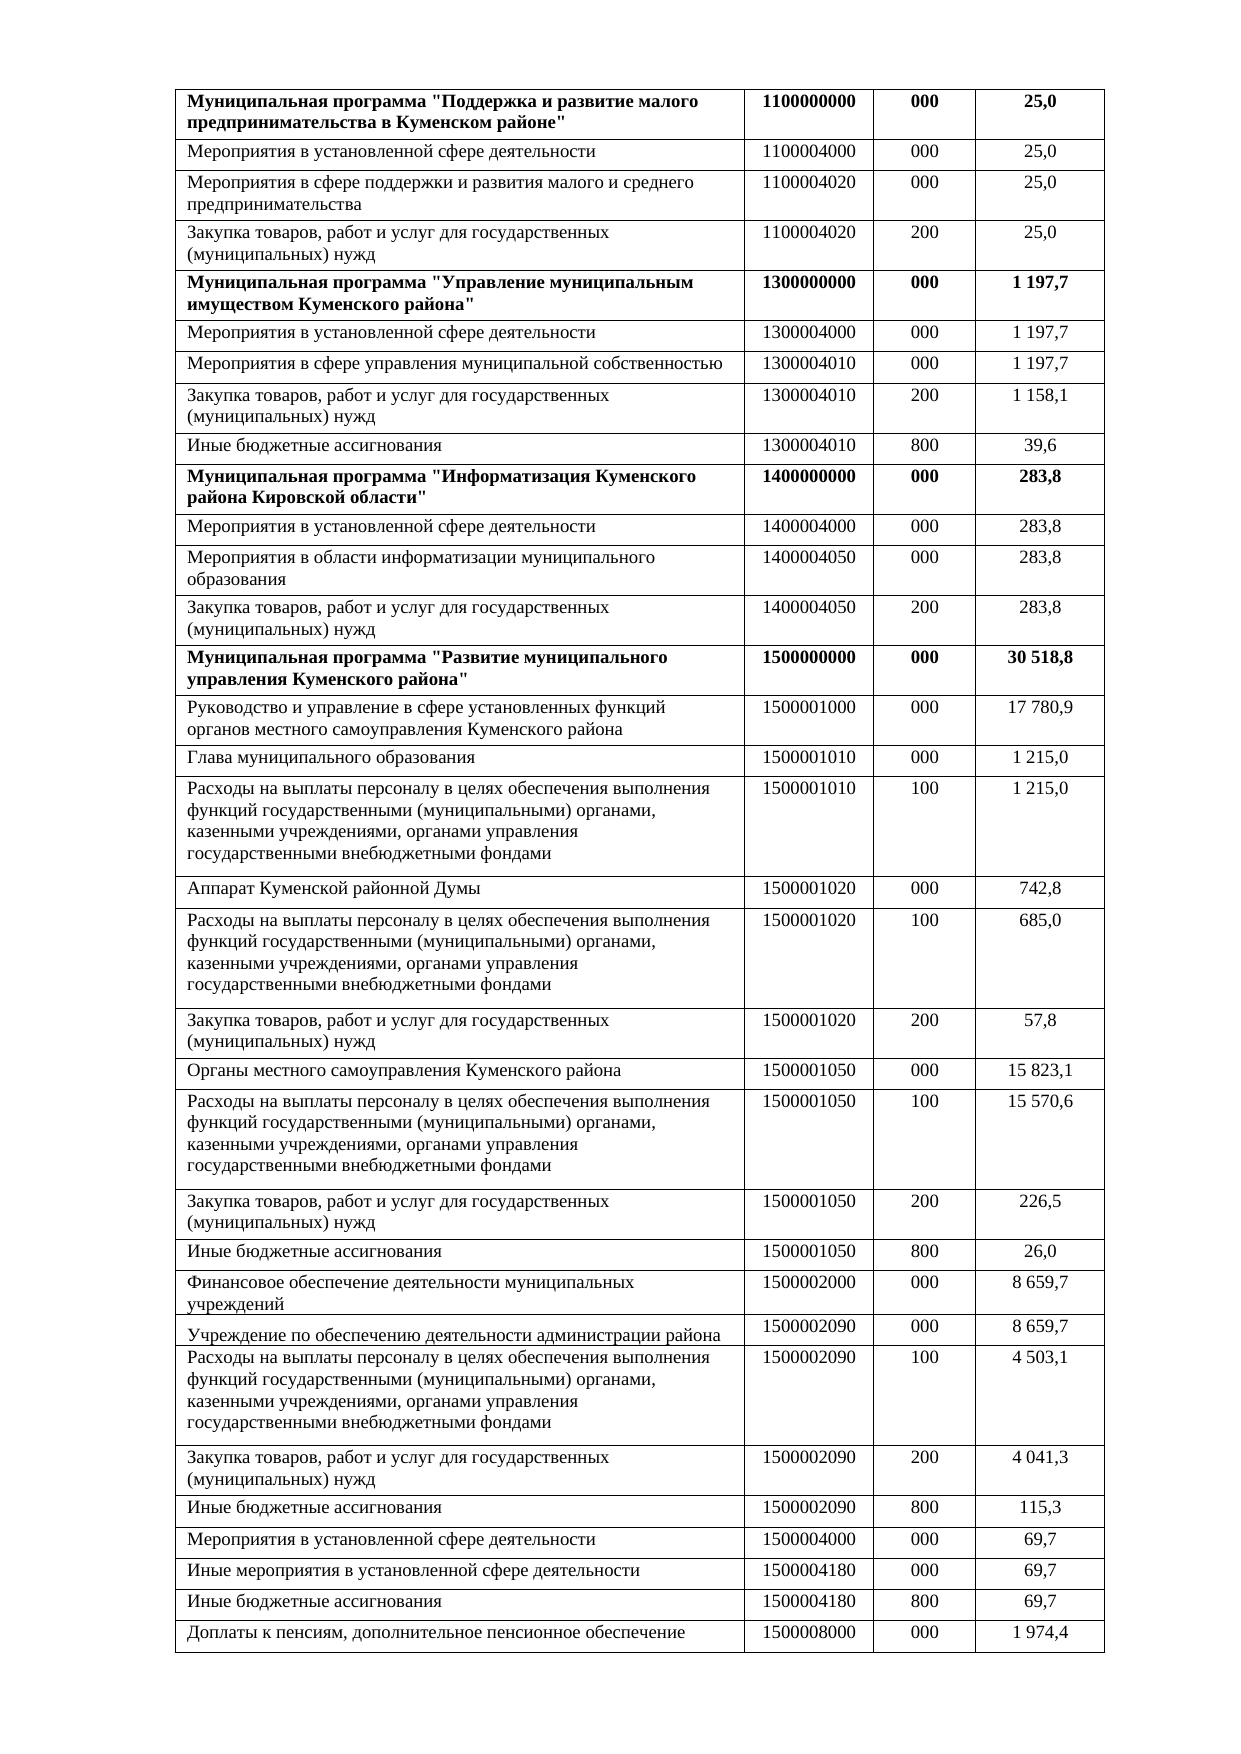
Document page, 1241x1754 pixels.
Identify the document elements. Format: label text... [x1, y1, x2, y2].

table_cell 000 [874, 352, 975, 382]
table_cell 200 [874, 384, 975, 432]
table_cell 000 [874, 1315, 975, 1345]
table_cell 000 [874, 1559, 975, 1589]
table_cell 1500002090 [745, 1346, 873, 1445]
table_cell 283,8 [976, 596, 1104, 645]
table_cell 1500001020 [745, 1009, 873, 1057]
table_cell 283,8 [976, 465, 1104, 514]
table_cell 1100004020 [745, 171, 873, 220]
table_cell 1 197,7 [976, 352, 1104, 382]
table_cell Учреждение по обеспечению деятельности администрации района [176, 1315, 744, 1345]
table_cell Муниципальная программа "Поддержка и развитие малого предпринимательства в Куменском районе" [176, 90, 744, 139]
table_cell 25,0 [976, 171, 1104, 220]
table_cell 115,3 [976, 1496, 1104, 1527]
table_cell 1 158,1 [976, 384, 1104, 432]
table_cell 100 [874, 1090, 975, 1189]
table_cell 26,0 [976, 1240, 1104, 1270]
table_cell Органы местного самоуправления Куменского района [176, 1059, 744, 1089]
table_cell Закупка товаров, работ и услуг для государственных (муниципальных) нужд [176, 221, 744, 270]
table_cell Иные бюджетные ассигнования [176, 434, 744, 464]
table_cell 1300000000 [745, 271, 873, 320]
table_cell 000 [874, 321, 975, 351]
table_cell Расходы на выплаты персоналу в целях обеспечения выполнения функций государственными (муниципальными) органами, казенными учреждениями, органами управления государственными внебюджетными фондами [176, 777, 744, 876]
table_cell 1500002090 [745, 1315, 873, 1345]
table_cell Аппарат Куменской районной Думы [176, 877, 744, 907]
table_cell 1 197,7 [976, 271, 1104, 320]
table_cell 1500001010 [745, 777, 873, 876]
table_cell 000 [874, 546, 975, 595]
table_cell 57,8 [976, 1009, 1104, 1057]
table_cell Иные бюджетные ассигнования [176, 1496, 744, 1527]
table_cell 685,0 [976, 909, 1104, 1007]
table_cell Муниципальная программа "Управление муниципальным имуществом Куменского района" [176, 271, 744, 320]
table_cell 25,0 [976, 221, 1104, 270]
table_cell Иные бюджетные ассигнования [176, 1240, 744, 1270]
table_cell 1300004010 [745, 352, 873, 382]
table_cell 1100004000 [745, 140, 873, 170]
table_cell 800 [874, 1240, 975, 1270]
table_cell 742,8 [976, 877, 1104, 907]
table_cell 1500008000 [745, 1621, 873, 1652]
table_cell 1500001050 [745, 1190, 873, 1239]
table_cell Расходы на выплаты персоналу в целях обеспечения выполнения функций государственными (муниципальными) органами, казенными учреждениями, органами управления государственными внебюджетными фондами [176, 909, 744, 1007]
table_cell Иные бюджетные ассигнования [176, 1590, 744, 1620]
table_cell 000 [874, 465, 975, 514]
table_cell 1500004180 [745, 1590, 873, 1620]
table_cell Мероприятия в установленной сфере деятельности [176, 515, 744, 545]
table_cell 200 [874, 1446, 975, 1495]
table_cell Закупка товаров, работ и услуг для государственных (муниципальных) нужд [176, 1009, 744, 1057]
table_cell 1400000000 [745, 465, 873, 514]
table_cell 1500002090 [745, 1496, 873, 1527]
table_cell 1400004050 [745, 596, 873, 645]
table_cell 1500001050 [745, 1240, 873, 1270]
table_cell 1500001010 [745, 746, 873, 776]
table_cell 1500000000 [745, 646, 873, 695]
table_cell 1 974,4 [976, 1621, 1104, 1652]
table_cell 69,7 [976, 1590, 1104, 1620]
table_cell 17 780,9 [976, 696, 1104, 745]
table_cell 000 [874, 877, 975, 907]
table_cell 800 [874, 1496, 975, 1527]
table_cell 1300004010 [745, 434, 873, 464]
table_cell 1500001050 [745, 1090, 873, 1189]
table_cell 30 518,8 [976, 646, 1104, 695]
table_cell 1100004020 [745, 221, 873, 270]
table_cell Расходы на выплаты персоналу в целях обеспечения выполнения функций государственными (муниципальными) органами, казенными учреждениями, органами управления государственными внебюджетными фондами [176, 1090, 744, 1189]
table_cell 8 659,7 [976, 1271, 1104, 1314]
table_cell Мероприятия в установленной сфере деятельности [176, 321, 744, 351]
table_cell 1500004180 [745, 1559, 873, 1589]
table_cell Закупка товаров, работ и услуг для государственных (муниципальных) нужд [176, 1190, 744, 1239]
table_cell 283,8 [976, 546, 1104, 595]
table_cell 1400004000 [745, 515, 873, 545]
table_cell 1 197,7 [976, 321, 1104, 351]
table_cell 200 [874, 1009, 975, 1057]
table_cell 1 215,0 [976, 746, 1104, 776]
table_cell 000 [874, 1271, 975, 1314]
table_cell 000 [874, 515, 975, 545]
table_cell 1500001020 [745, 909, 873, 1007]
table_cell 000 [874, 271, 975, 320]
table_cell 200 [874, 221, 975, 270]
table_cell 4 041,3 [976, 1446, 1104, 1495]
table_cell 25,0 [976, 90, 1104, 139]
table_cell 000 [874, 171, 975, 220]
table_cell 1500004000 [745, 1528, 873, 1558]
table_cell 800 [874, 434, 975, 464]
table_cell 000 [874, 1528, 975, 1558]
table_cell 100 [874, 909, 975, 1007]
table_cell Финансовое обеспечение деятельности муниципальных учреждений [176, 1271, 744, 1314]
table_cell 1500002000 [745, 1271, 873, 1314]
table_cell Расходы на выплаты персоналу в целях обеспечения выполнения функций государственными (муниципальными) органами, казенными учреждениями, органами управления государственными внебюджетными фондами [176, 1346, 744, 1445]
table_cell 800 [874, 1590, 975, 1620]
table_cell 1400004050 [745, 546, 873, 595]
table_cell 000 [874, 90, 975, 139]
table_cell 4 503,1 [976, 1346, 1104, 1445]
table_cell Закупка товаров, работ и услуг для государственных (муниципальных) нужд [176, 1446, 744, 1495]
table_cell Мероприятия в области информатизации муниципального образования [176, 546, 744, 595]
table_cell 283,8 [976, 515, 1104, 545]
table_cell 1500001000 [745, 696, 873, 745]
table_cell 69,7 [976, 1559, 1104, 1589]
table_cell 1300004000 [745, 321, 873, 351]
table_cell Мероприятия в установленной сфере деятельности [176, 140, 744, 170]
table_cell 1500001050 [745, 1059, 873, 1089]
table_cell 1500001020 [745, 877, 873, 907]
table_cell 39,6 [976, 434, 1104, 464]
table_cell 25,0 [976, 140, 1104, 170]
table_cell 1500002090 [745, 1446, 873, 1495]
table_cell Руководство и управление в сфере установленных функций органов местного самоуправления Куменского района [176, 696, 744, 745]
table_cell 000 [874, 746, 975, 776]
table_cell 000 [874, 1621, 975, 1652]
table_cell Доплаты к пенсиям, дополнительное пенсионное обеспечение [176, 1621, 744, 1652]
table_cell Мероприятия в установленной сфере деятельности [176, 1528, 744, 1558]
table_cell 200 [874, 1190, 975, 1239]
table_cell 000 [874, 646, 975, 695]
table_cell 1100000000 [745, 90, 873, 139]
table_cell Мероприятия в сфере поддержки и развития малого и среднего предпринимательства [176, 171, 744, 220]
table_cell Закупка товаров, работ и услуг для государственных (муниципальных) нужд [176, 384, 744, 432]
table_cell Закупка товаров, работ и услуг для государственных (муниципальных) нужд [176, 596, 744, 645]
table_cell Муниципальная программа "Информатизация Куменского района Кировской области" [176, 465, 744, 514]
table_cell 200 [874, 596, 975, 645]
table_cell 1 215,0 [976, 777, 1104, 876]
table_cell Глава муниципального образования [176, 746, 744, 776]
table_cell 15 570,6 [976, 1090, 1104, 1189]
table_cell Мероприятия в сфере управления муниципальной собственностью [176, 352, 744, 382]
table_cell 100 [874, 1346, 975, 1445]
table_cell 000 [874, 140, 975, 170]
table_cell 100 [874, 777, 975, 876]
table_cell 000 [874, 1059, 975, 1089]
table_cell 69,7 [976, 1528, 1104, 1558]
table_cell 000 [874, 696, 975, 745]
table_cell Иные мероприятия в установленной сфере деятельности [176, 1559, 744, 1589]
table_cell 8 659,7 [976, 1315, 1104, 1345]
table_cell 1300004010 [745, 384, 873, 432]
table_cell 226,5 [976, 1190, 1104, 1239]
table_cell 15 823,1 [976, 1059, 1104, 1089]
table_cell Муниципальная программа "Развитие муниципального управления Куменского района" [176, 646, 744, 695]
